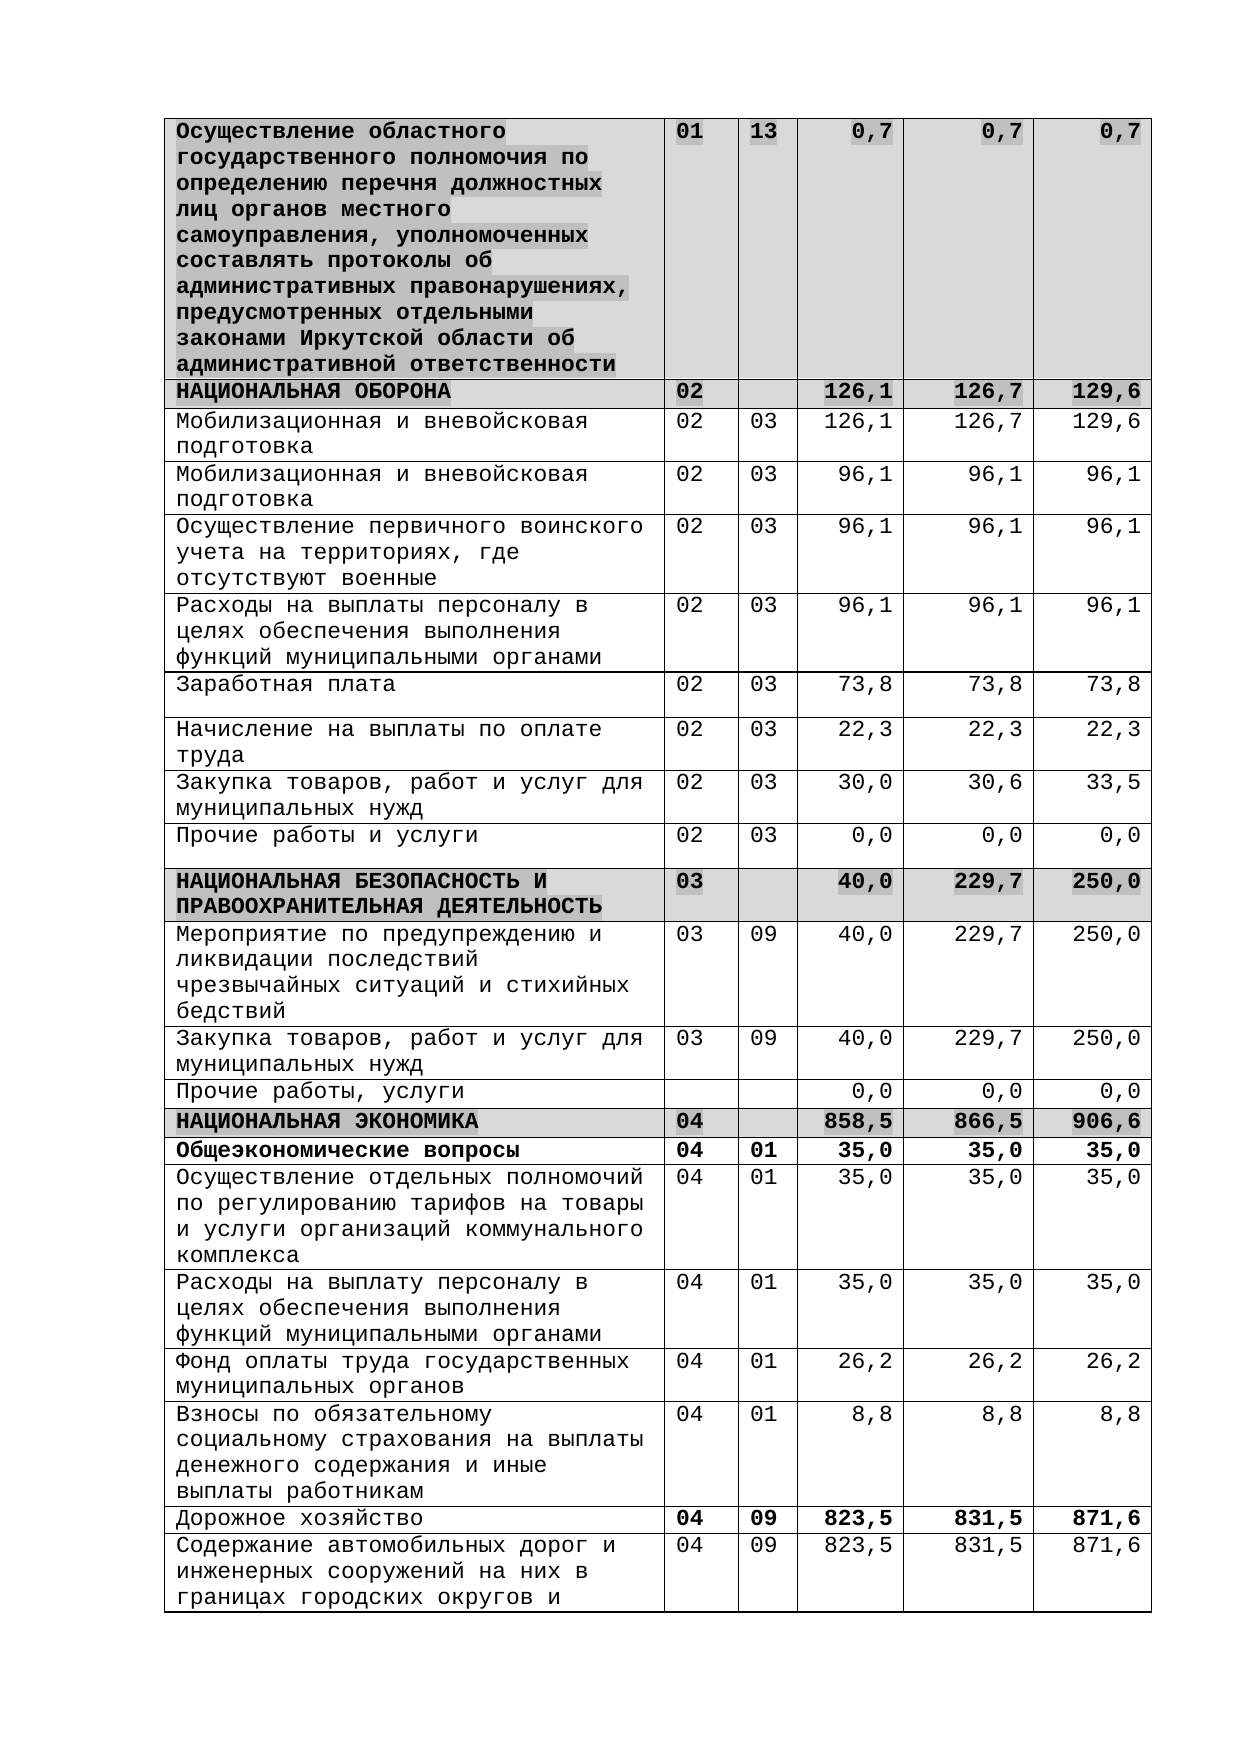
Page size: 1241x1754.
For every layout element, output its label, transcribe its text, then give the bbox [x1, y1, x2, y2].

table_cell 250,0 [1034, 869, 1151, 921]
table_cell 0,0 [904, 824, 1033, 868]
table_cell Мероприятие по предупреждению и ликвидации последствий чрезвычайных ситуаций и стихийных бедствий [165, 922, 664, 1026]
table_cell [739, 1109, 797, 1137]
table_cell НАЦИОНАЛЬНАЯ ЭКОНОМИКА [165, 1109, 664, 1137]
table_cell 0,0 [1034, 824, 1151, 868]
table_cell 04 [665, 1138, 738, 1164]
table_cell 03 [739, 824, 797, 868]
table_cell 09 [739, 1027, 797, 1078]
table_cell 129,6 [1034, 409, 1151, 461]
table_cell 22,3 [798, 718, 903, 770]
table_cell Заработная плата [165, 673, 664, 717]
table_cell 96,1 [904, 594, 1033, 671]
table_cell 03 [739, 771, 797, 823]
table_cell 35,0 [904, 1165, 1033, 1269]
table_cell 0,7 [798, 119, 903, 378]
table_cell 35,0 [1034, 1138, 1151, 1164]
table_cell 02 [665, 380, 738, 408]
table_cell Начисление на выплаты по оплате труда [165, 718, 664, 770]
table_cell 04 [665, 1165, 738, 1269]
table_cell 96,1 [1034, 462, 1151, 514]
table_cell 96,1 [1034, 515, 1151, 593]
table_cell 03 [739, 718, 797, 770]
table_cell 03 [665, 1027, 738, 1078]
table_cell 03 [739, 673, 797, 717]
table_cell Прочие работы и услуги [165, 824, 664, 868]
table_cell 03 [665, 922, 738, 1026]
table_cell 01 [739, 1270, 797, 1348]
table_cell 823,5 [798, 1534, 903, 1611]
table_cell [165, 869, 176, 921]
table_cell 03 [665, 869, 738, 921]
table_cell Мобилизационная и вневойсковая подготовка [165, 462, 664, 514]
table_cell Осуществление первичного воинского учета на территориях, где отсутствуют военные [165, 515, 664, 593]
table_cell 02 [665, 515, 738, 593]
table_cell 0,7 [1034, 119, 1151, 378]
table_cell 13 [739, 119, 797, 378]
table_cell 0,0 [1034, 1080, 1151, 1108]
table_cell 831,5 [904, 1534, 1033, 1611]
table_cell 73,8 [1034, 673, 1151, 717]
table_cell 96,1 [904, 462, 1033, 514]
table_cell 871,6 [1034, 1507, 1151, 1533]
table_cell 35,0 [798, 1138, 903, 1164]
table_cell [739, 380, 797, 408]
table_cell Осуществление областного государственного полномочия по определению перечня должностных лиц органов местного самоуправления, уполномоченных составлять протоколы об административных правонарушениях, предусмотренных отдельными законами Иркутской области об административной ответственности [451, 119, 664, 378]
table_cell 866,5 [904, 1109, 1033, 1137]
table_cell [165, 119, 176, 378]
table_cell 30,6 [904, 771, 1033, 823]
table_cell 09 [739, 922, 797, 1026]
table_cell 09 [739, 1507, 797, 1533]
table_cell Общеэкономические вопросы [165, 1138, 664, 1164]
table_cell 04 [665, 1109, 738, 1137]
table_cell 96,1 [798, 594, 903, 671]
table_cell [665, 1080, 738, 1108]
table_cell Закупка товаров, работ и услуг для муниципальных нужд [165, 1027, 664, 1078]
table_cell 35,0 [904, 1138, 1033, 1164]
table_cell 02 [665, 673, 738, 717]
table_cell 02 [665, 594, 738, 671]
table_cell 04 [665, 1534, 738, 1611]
table_cell 0,7 [904, 119, 1033, 378]
table_cell НАЦИОНАЛЬНАЯ ОБОРОНА [165, 380, 664, 408]
table_cell 250,0 [1034, 922, 1151, 1026]
table_cell Взносы по обязательному социальному страхования на выплаты денежного содержания и иные выплаты работникам [165, 1402, 664, 1506]
table_cell 01 [739, 1138, 797, 1164]
table_cell 26,2 [798, 1349, 903, 1401]
table_cell 02 [665, 462, 738, 514]
table_cell 35,0 [798, 1165, 903, 1269]
table_cell НАЦИОНАЛЬНАЯ БЕЗОПАСНОСТЬ И ПРАВООХРАНИТЕЛЬНАЯ ДЕЯТЕЛЬНОСТЬ [547, 869, 664, 921]
table_cell 8,8 [904, 1402, 1033, 1506]
table_cell 02 [665, 824, 738, 868]
table_cell 871,6 [1034, 1534, 1151, 1611]
table_cell 22,3 [1034, 718, 1151, 770]
table_cell 30,0 [798, 771, 903, 823]
table_cell Закупка товаров, работ и услуг для муниципальных нужд [165, 771, 664, 823]
table_cell 126,7 [904, 380, 1033, 408]
table_cell 858,5 [798, 1109, 903, 1137]
table_cell 26,2 [1034, 1349, 1151, 1401]
table_cell 03 [739, 409, 797, 461]
table_cell 96,1 [798, 462, 903, 514]
table_cell 35,0 [1034, 1270, 1151, 1348]
table_cell 129,6 [1034, 380, 1151, 408]
table_cell 823,5 [798, 1507, 903, 1533]
table_cell 831,5 [904, 1507, 1033, 1533]
table_cell 40,0 [798, 922, 903, 1026]
table_cell 229,7 [904, 869, 1033, 921]
table_cell 26,2 [904, 1349, 1033, 1401]
table_cell 126,1 [798, 380, 903, 408]
table_cell 0,0 [798, 1080, 903, 1108]
table_cell 73,8 [904, 673, 1033, 717]
table_cell 04 [665, 1270, 738, 1348]
table_cell 03 [739, 462, 797, 514]
table_cell 229,7 [904, 922, 1033, 1026]
table_cell 96,1 [904, 515, 1033, 593]
table_cell Осуществление отдельных полномочий по регулированию тарифов на товары и услуги организаций коммунального комплекса [165, 1165, 664, 1269]
table_cell 126,7 [904, 409, 1033, 461]
table_cell 02 [665, 718, 738, 770]
table_cell Фонд оплаты труда государственных муниципальных органов [165, 1349, 664, 1401]
table_cell [739, 1080, 797, 1108]
table_cell 01 [739, 1165, 797, 1269]
table_cell 22,3 [904, 718, 1033, 770]
table_cell 04 [665, 1402, 738, 1506]
table_cell [739, 869, 797, 921]
table_cell 906,6 [1034, 1109, 1151, 1137]
table_cell 40,0 [798, 1027, 903, 1078]
table_cell Мобилизационная и вневойсковая подготовка [165, 409, 664, 461]
table_cell Расходы на выплаты персоналу в целях обеспечения выполнения функций муниципальными органами [165, 594, 664, 671]
table_cell 96,1 [798, 515, 903, 593]
table_cell Дорожное хозяйство [165, 1507, 664, 1533]
table_cell 03 [739, 594, 797, 671]
table_cell Прочие работы, услуги [165, 1080, 664, 1108]
table_cell 250,0 [1034, 1027, 1151, 1078]
table_cell 73,8 [798, 673, 903, 717]
table_cell 96,1 [1034, 594, 1151, 671]
table_cell 0,0 [904, 1080, 1033, 1108]
table_cell 02 [665, 409, 738, 461]
table_cell 03 [739, 515, 797, 593]
table_cell 04 [665, 1507, 738, 1533]
table_cell 01 [665, 119, 738, 378]
table_cell 0,0 [798, 824, 903, 868]
table_cell 01 [739, 1402, 797, 1506]
table_cell 35,0 [1034, 1165, 1151, 1269]
table_cell 126,1 [798, 409, 903, 461]
table_cell 35,0 [904, 1270, 1033, 1348]
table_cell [165, 1534, 664, 1611]
table_cell 35,0 [798, 1270, 903, 1348]
table_cell 33,5 [1034, 771, 1151, 823]
table_cell 01 [739, 1349, 797, 1401]
table_cell 8,8 [1034, 1402, 1151, 1506]
table_cell 02 [665, 771, 738, 823]
table_cell 40,0 [798, 869, 903, 921]
table_cell Расходы на выплату персоналу в целях обеспечения выполнения функций муниципальными органами [165, 1270, 664, 1348]
table_cell 09 [739, 1534, 797, 1611]
table_cell 04 [665, 1349, 738, 1401]
table_cell 8,8 [798, 1402, 903, 1506]
table_cell 229,7 [904, 1027, 1033, 1078]
